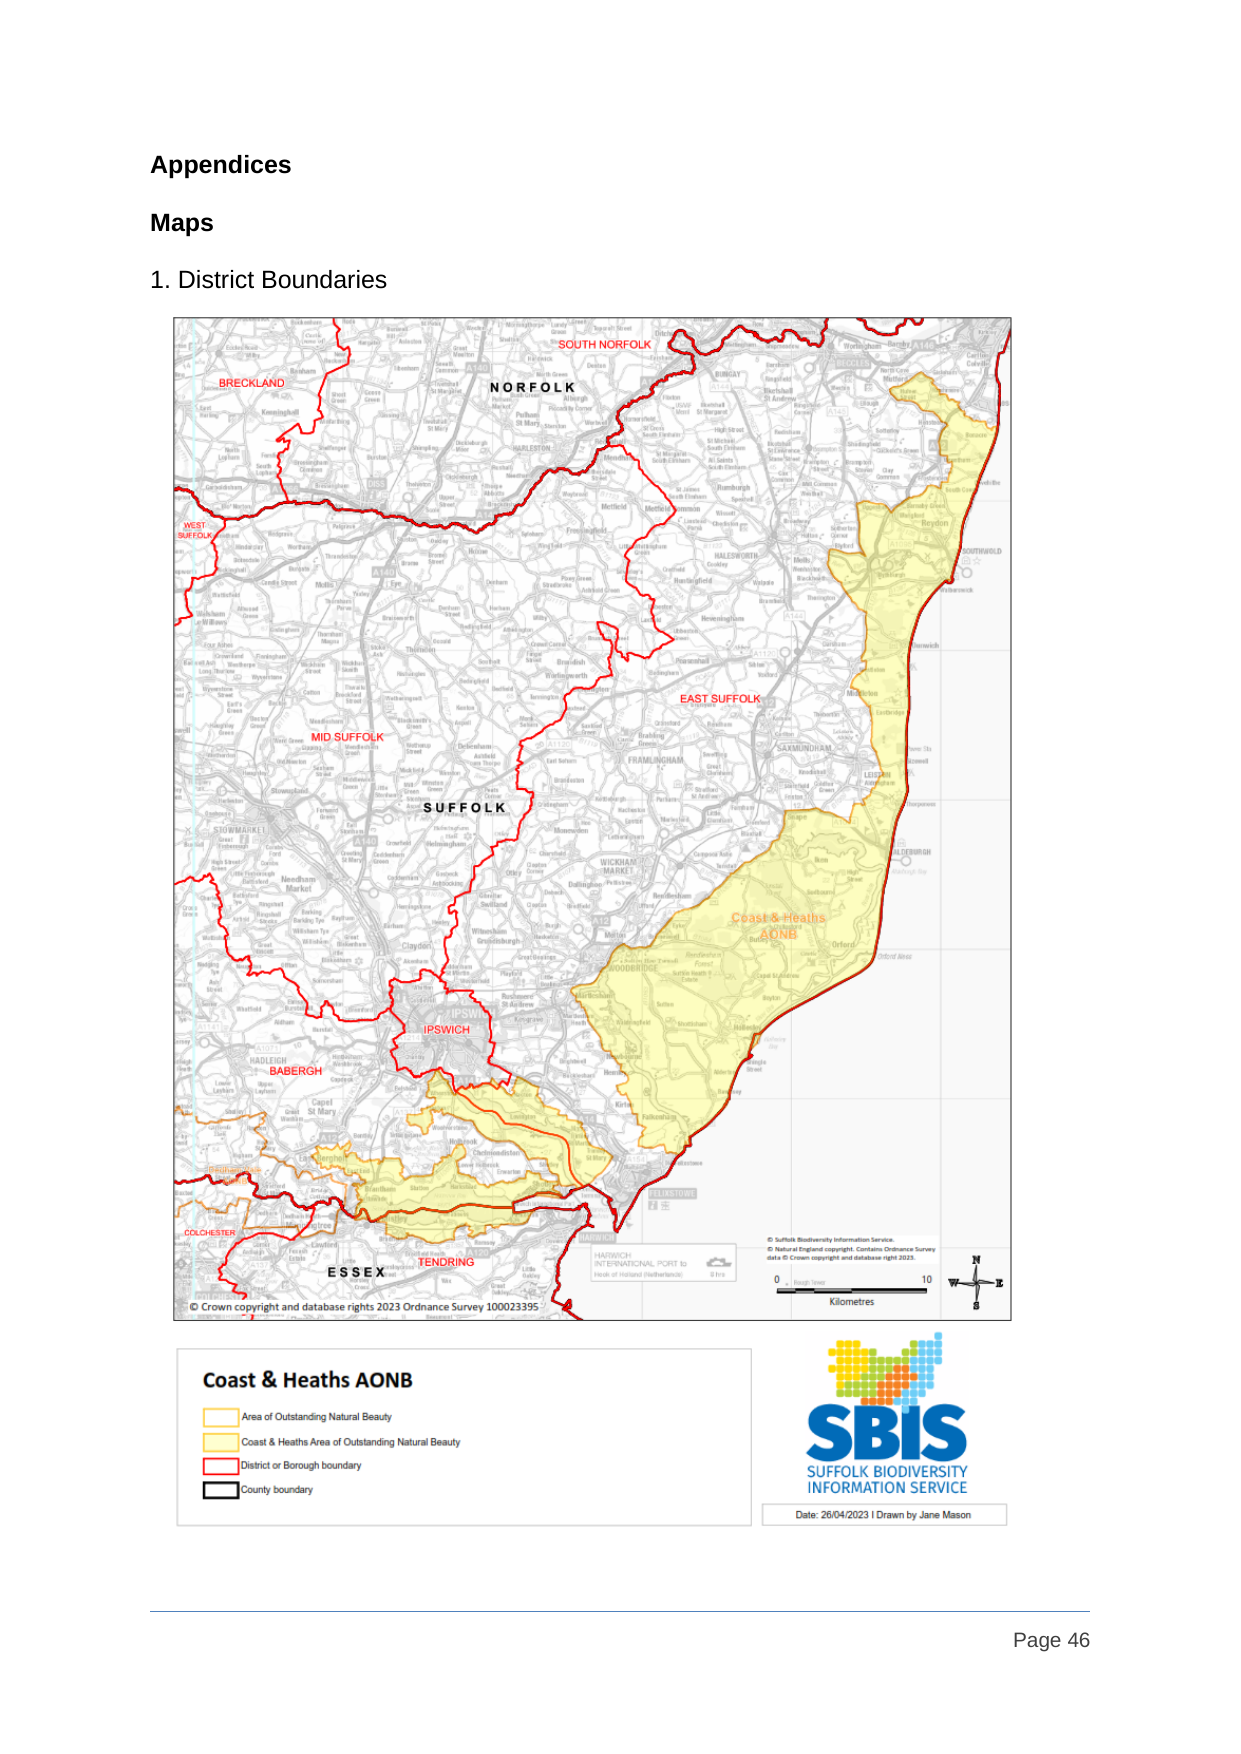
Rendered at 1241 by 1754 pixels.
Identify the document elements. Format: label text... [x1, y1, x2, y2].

text Maps [150, 207, 1090, 236]
picture [150, 293, 1039, 1550]
text Appendices [150, 150, 1090, 179]
text 1. District Boundaries [150, 265, 1090, 294]
